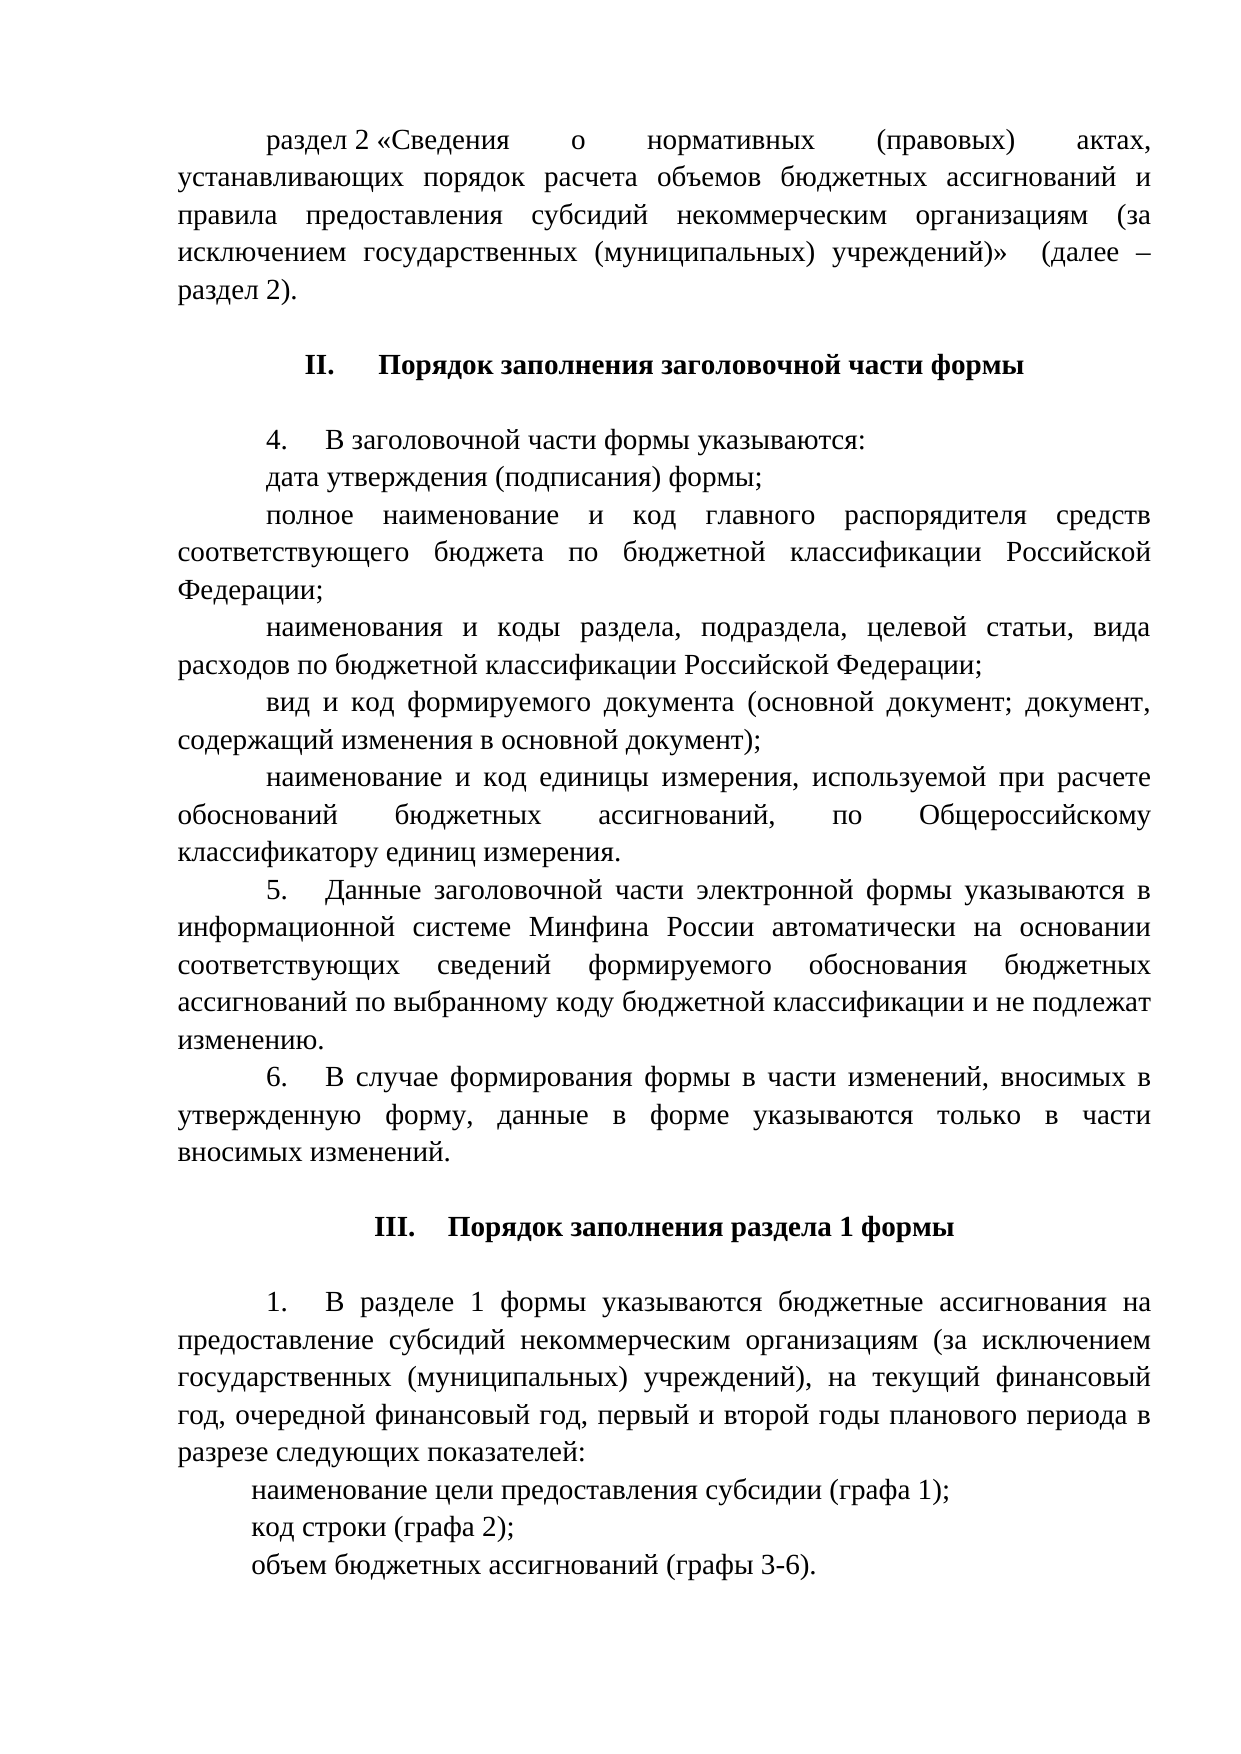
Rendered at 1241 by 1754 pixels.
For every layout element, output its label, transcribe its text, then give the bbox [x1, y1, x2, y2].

text полное наименование и код главного распорядителя средств соответствующего бюджета по бюджетной классификации Российской Федерации; [177, 493, 1152, 606]
text раздел 2 «Сведения о нормативных (правовых) актах, устанавливающих порядок расчета объемов бюджетных ассигнований и правила предоставления субсидий некоммерческим организациям (за исключением государственных (муниципальных) учреждений)» (далее – раздел 2). [177, 118, 1152, 306]
list В заголовочной части формы указываются: [177, 418, 1152, 456]
text код строки (графа 2); [177, 1506, 1152, 1543]
text объем бюджетных ассигнований (графы 3-6). [177, 1543, 1152, 1581]
list Порядок заполнения заголовочной части формы [177, 343, 1152, 381]
list Порядок заполнения раздела 1 формы [177, 1206, 1152, 1243]
list В разделе 1 формы указываются бюджетные ассигнования на предоставление субсидий некоммерческим организациям (за исключением государственных (муниципальных) учреждений), на текущий финансовый год, очередной финансовый год, первый и второй годы планового периода в разрезе следующих показателей: [177, 1281, 1152, 1468]
text вид и код формируемого документа (основной документ; документ, содержащий изменения в основной документ); [177, 681, 1152, 756]
list В случае формирования формы в части изменений, вносимых в утвержденную форму, данные в форме указываются только в части вносимых изменений. [177, 1056, 1152, 1168]
text наименование и код единицы измерения, используемой при расчете обоснований бюджетных ассигнований, по Общероссийскому классификатору единиц измерения. [177, 756, 1152, 868]
text наименования и коды раздела, подраздела, целевой статьи, вида расходов по бюджетной классификации Российской Федерации; [177, 606, 1152, 681]
text дата утверждения (подписания) формы; [177, 456, 1152, 493]
list Данные заголовочной части электронной формы указываются в информационной системе Минфина России автоматически на основании соответствующих сведений формируемого обоснования бюджетных ассигнований по выбранному коду бюджетной классификации и не подлежат изменению. [177, 868, 1152, 1056]
text наименование цели предоставления субсидии (графа 1); [177, 1468, 1152, 1506]
